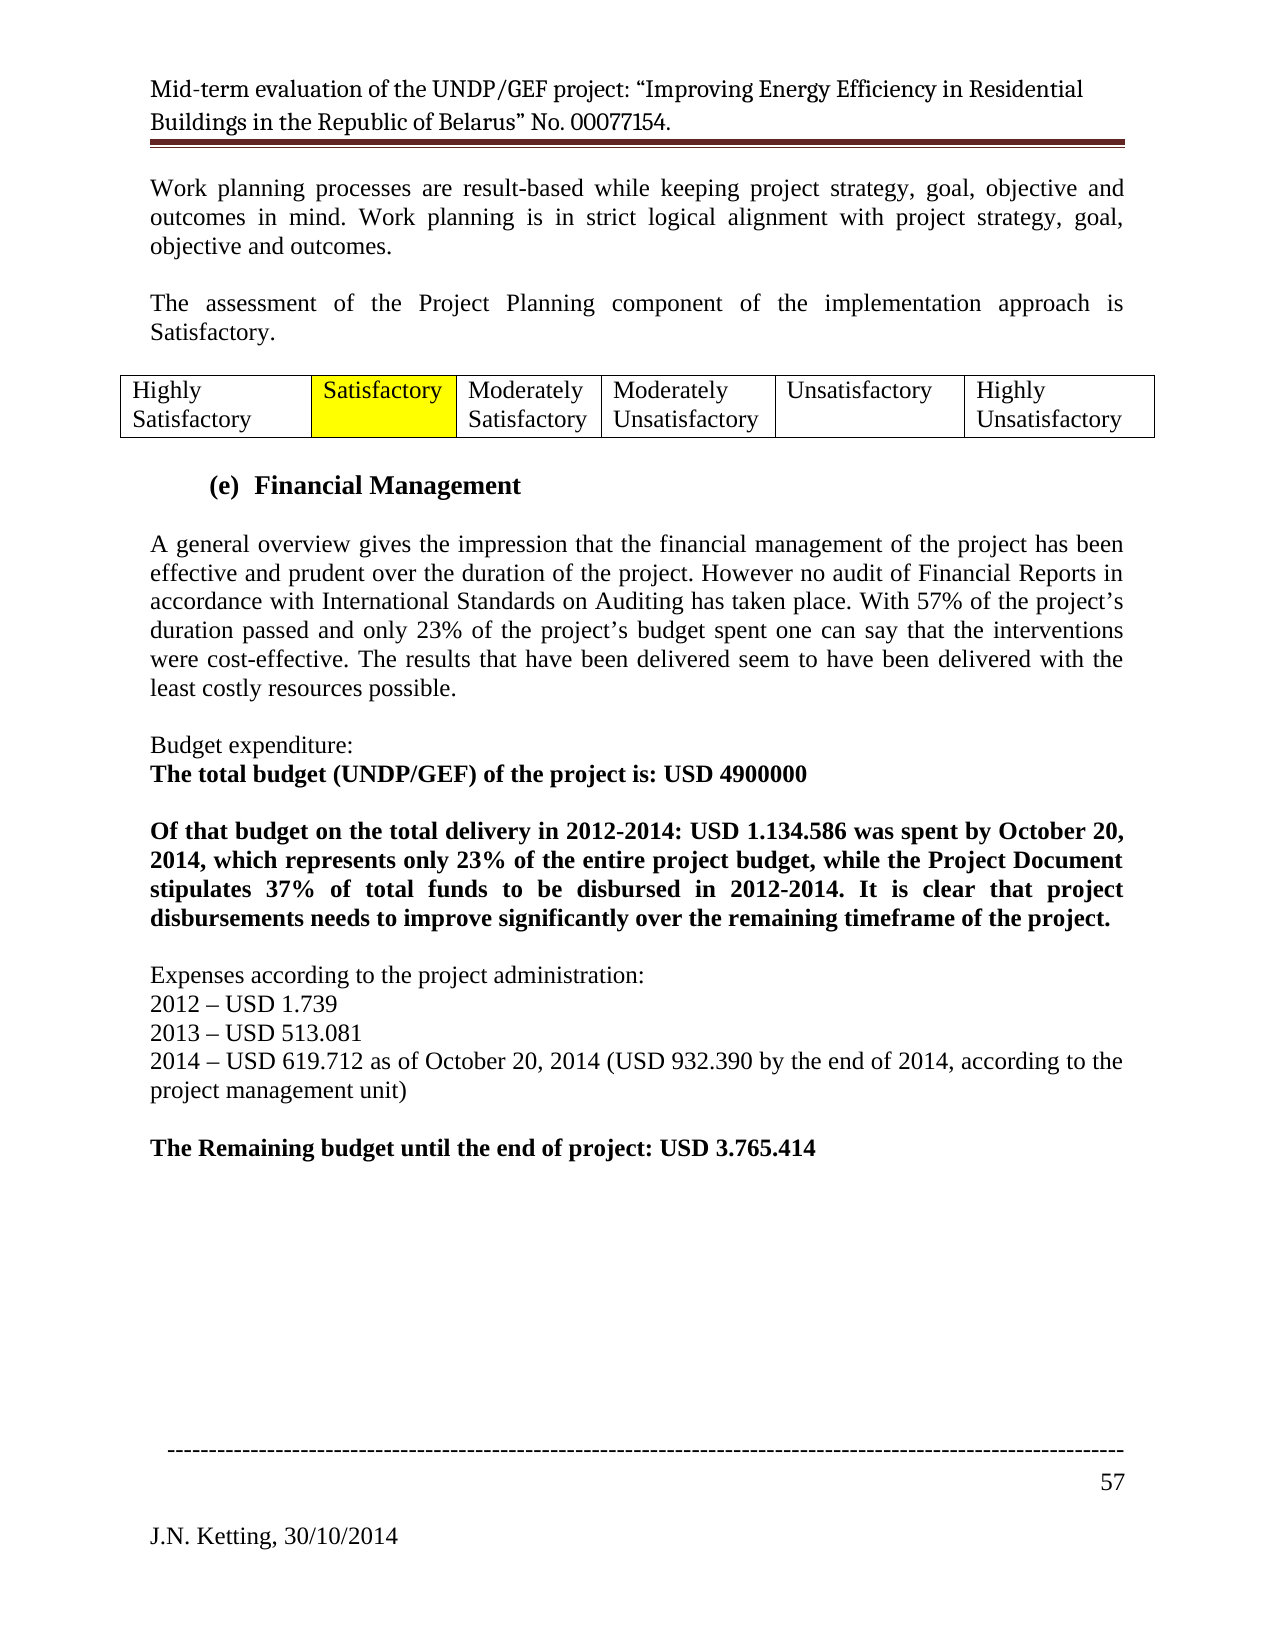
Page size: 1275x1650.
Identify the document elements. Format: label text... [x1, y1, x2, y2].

text The total budget (UNDP/GEF) of the project is: USD 4900000 [150, 759, 1125, 788]
text The assessment of the Project Planning component of the implementation approach is Satisfactory. [150, 288, 1125, 346]
table_header Unsatisfactory [776, 376, 964, 437]
table_header Moderately Unsatisfactory [602, 376, 775, 437]
text A general overview gives the impression that the financial management of the project has been effective and prudent over the duration of the project. However no audit of Financial Reports in accordance with International Standards on Auditing has taken place. With 57% of the project’s duration passed and only 23% of the project’s budget spent one can say that the interventions were cost-effective. The results that have been delivered seem to have been delivered with the least costly resources possible. [150, 529, 1125, 701]
table_header Satisfactory [312, 376, 456, 437]
text Of that budget on the total delivery in 2012-2014: USD 1.134.586 was spent by October 20, 2014, which represents only 23% of the entire project budget, while the Project Document stipulates 37% of total funds to be disbursed in 2012-2014. It is clear that project disbursements needs to improve significantly over the remaining timeframe of the project. [150, 816, 1125, 931]
text The Remaining budget until the end of project: USD 3.765.414 [150, 1133, 1125, 1161]
table_header Moderately Satisfactory [457, 376, 601, 437]
text Work planning processes are result-based while keeping project strategy, goal, objective and outcomes in mind. Work planning is in strict logical alignment with project strategy, goal, objective and outcomes. [150, 173, 1125, 259]
table_header Highly Satisfactory [121, 376, 311, 437]
subtitle Financial Management [209, 469, 1125, 500]
text 2013 – USD 513.081 [150, 1018, 1125, 1046]
text 2012 – USD 1.739 [150, 989, 1125, 1018]
text Budget expenditure: [150, 730, 1125, 759]
text 2014 – USD 619.712 as of October 20, 2014 (USD 932.390 by the end of 2014, according to the project management unit) [150, 1046, 1125, 1104]
table_header Highly Unsatisfactory [965, 376, 1154, 437]
text Expenses according to the project administration: [150, 960, 1125, 989]
